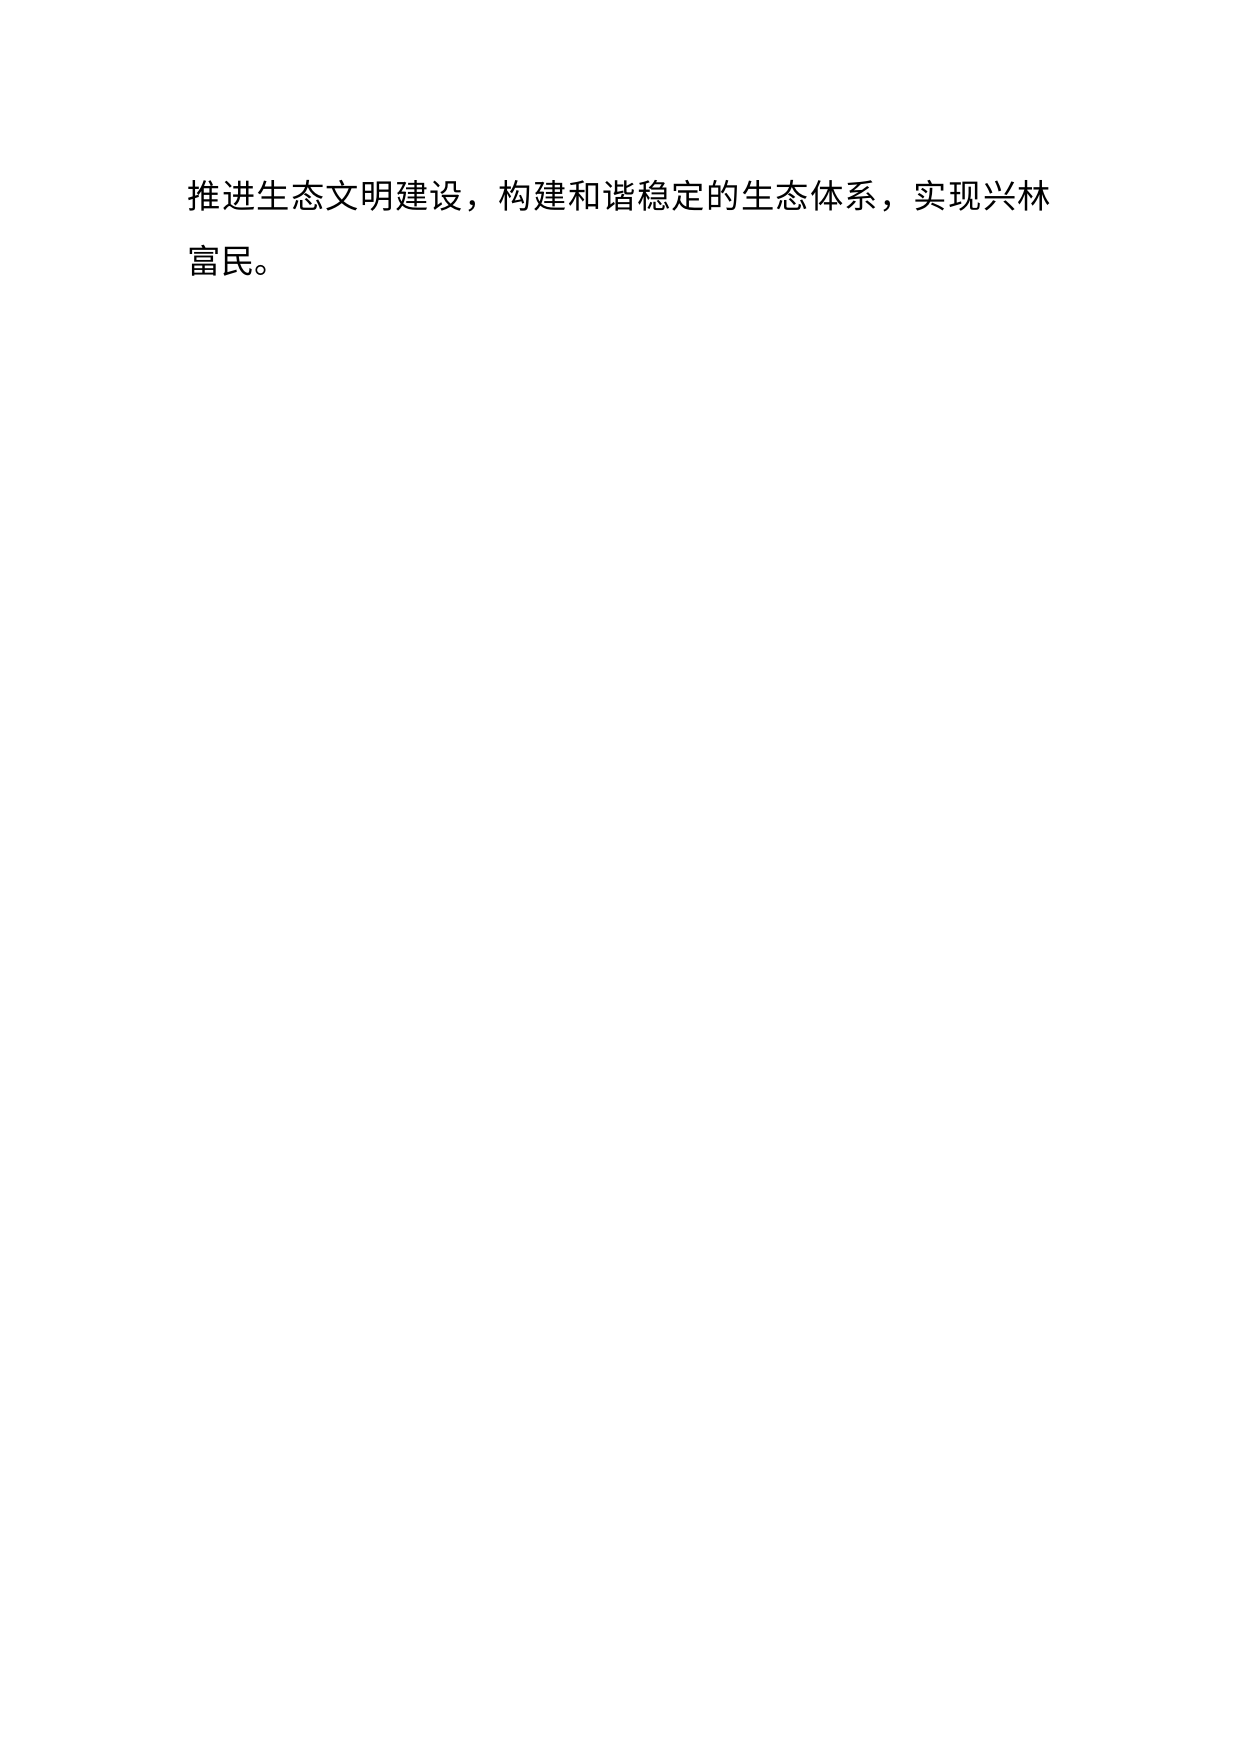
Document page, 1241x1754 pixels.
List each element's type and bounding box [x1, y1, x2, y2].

text [187, 162, 1053, 292]
